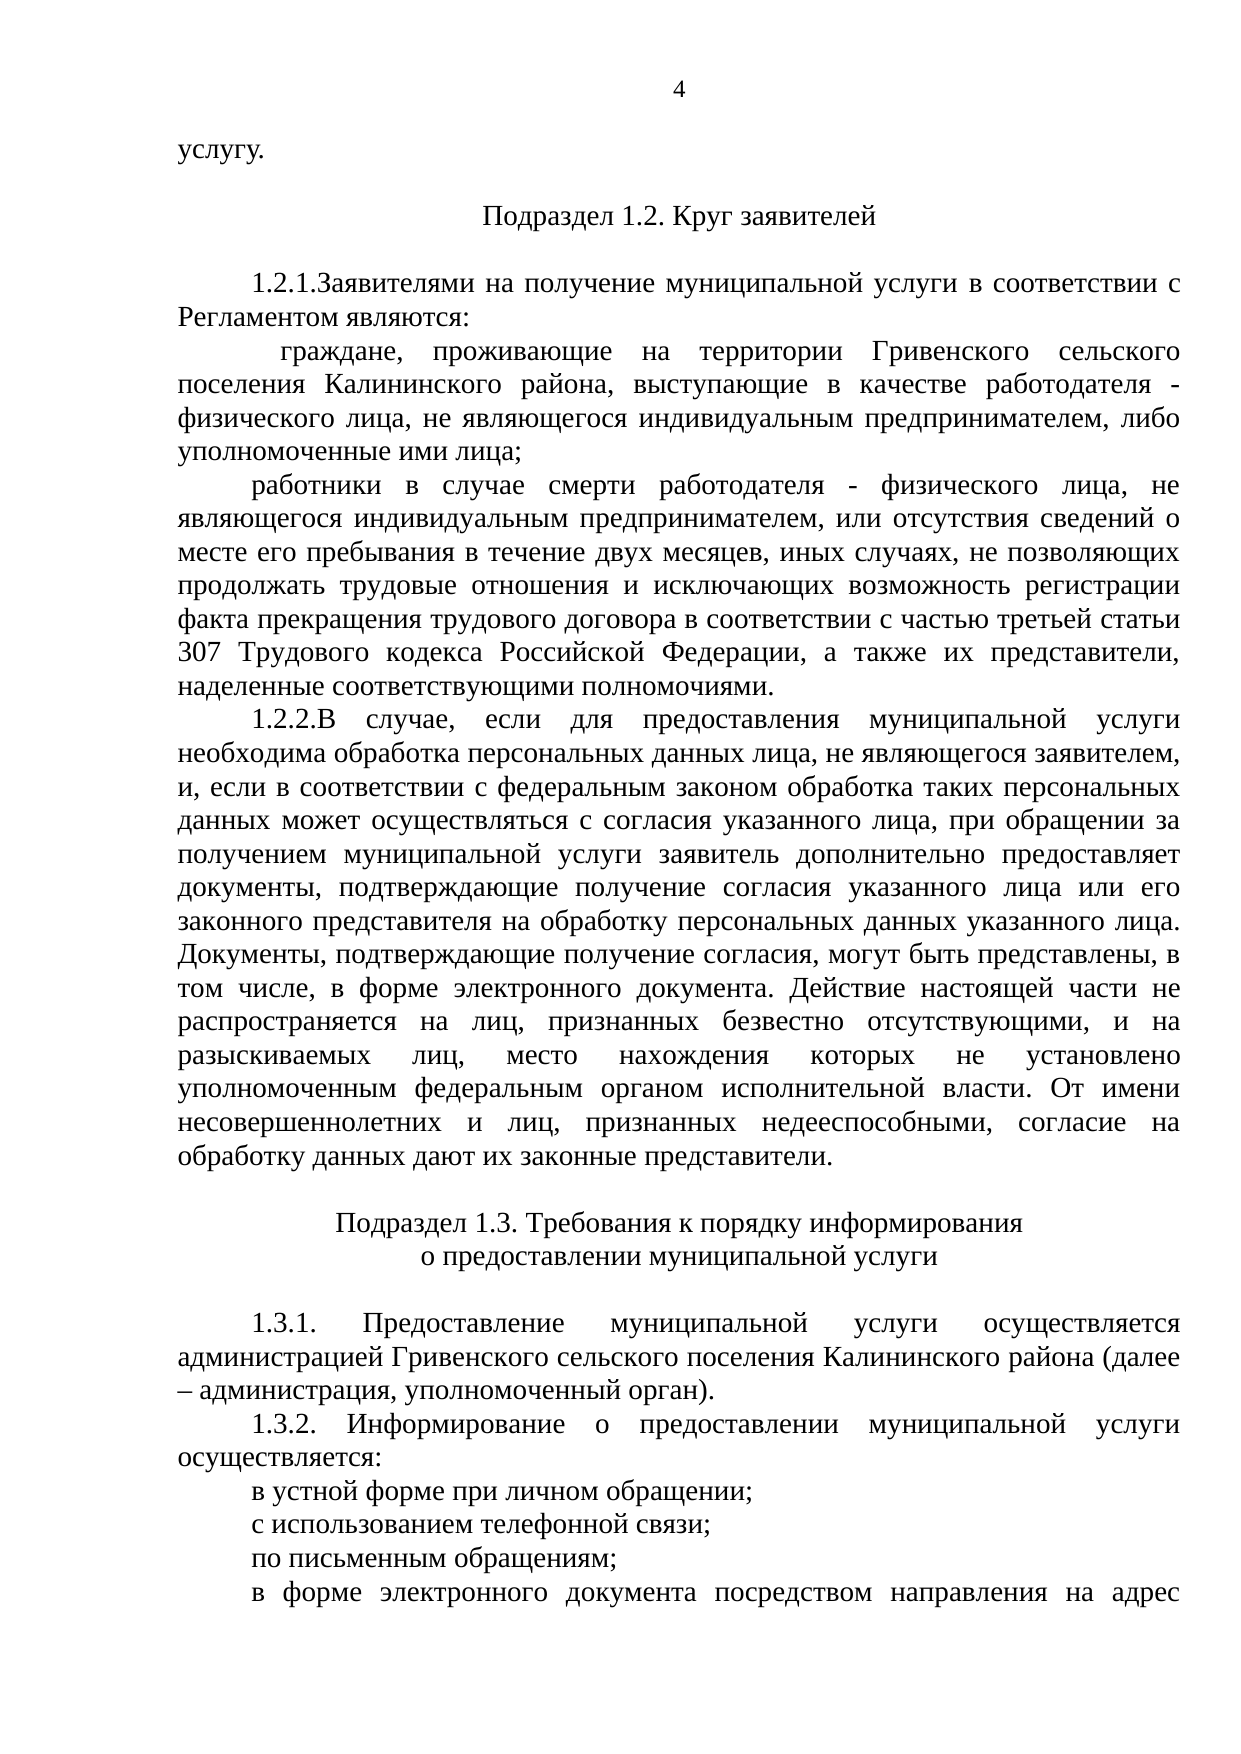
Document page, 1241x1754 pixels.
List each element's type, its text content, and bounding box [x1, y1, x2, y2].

text граждане, проживающие на территории Гривенского сельского поселения Калининского района, выступающие в качестве работодателя - физического лица, не являющегося индивидуальным предпринимателем, либо уполномоченные ими лица; [177, 333, 1181, 467]
text 1.2.2.В случае, если для предоставления муниципальной услуги необходима обработка персональных данных лица, не являющегося заявителем, и, если в соответствии с федеральным законом обработка таких персональных данных может осуществляться с согласия указанного лица, при обращении за получением муниципальной услуги заявитель дополнительно предоставляет документы, подтверждающие получение согласия указанного лица или его законного представителя на обработку персональных данных указанного лица. Документы, подтверждающие получение согласия, могут быть представлены, в том числе, в форме электронного документа. Действие настоящей части не распространяется на лиц, признанных безвестно отсутствующими, и на разыскиваемых лиц, место нахождения которых не установлено уполномоченным федеральным органом исполнительной власти. От имени несовершеннолетних и лиц, признанных недееспособными, согласие на обработку данных дают их законные представители. [177, 702, 1181, 1171]
text работники в случае смерти работодателя - физического лица, не являющегося индивидуальным предпринимателем, или отсутствия сведений о месте его пребывания в течение двух месяцев, иных случаях, не позволяющих продолжать трудовые отношения и исключающих возможность регистрации факта прекращения трудового договора в соответствии с частью третьей статьи 307 Трудового кодекса Российской Федерации, а также их представители, наделенные соответствующими полномочиями. [177, 467, 1181, 702]
text в устной форме при личном обращении; [177, 1473, 1181, 1507]
text о предоставлении муниципальной услуги [177, 1238, 1181, 1272]
text 1.2.1.Заявителями на получение муниципальной услуги в соответствии с Регламентом являются: [177, 266, 1181, 333]
text 1.3.1. Предоставление муниципальной услуги осуществляется администрацией Гривенского сельского поселения Калининского района (далее – администрация, уполномоченный орган). [177, 1305, 1181, 1406]
text по письменным обращениям; [177, 1540, 1181, 1574]
text Подраздел 1.3. Требования к порядку информирования [177, 1205, 1181, 1238]
text 1.3.2. Информирование о предоставлении муниципальной услуги осуществляется: [177, 1406, 1181, 1473]
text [177, 131, 1181, 165]
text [177, 1574, 1181, 1607]
text с использованием телефонной связи; [177, 1507, 1181, 1540]
text Подраздел 1.2. Круг заявителей [177, 198, 1181, 232]
